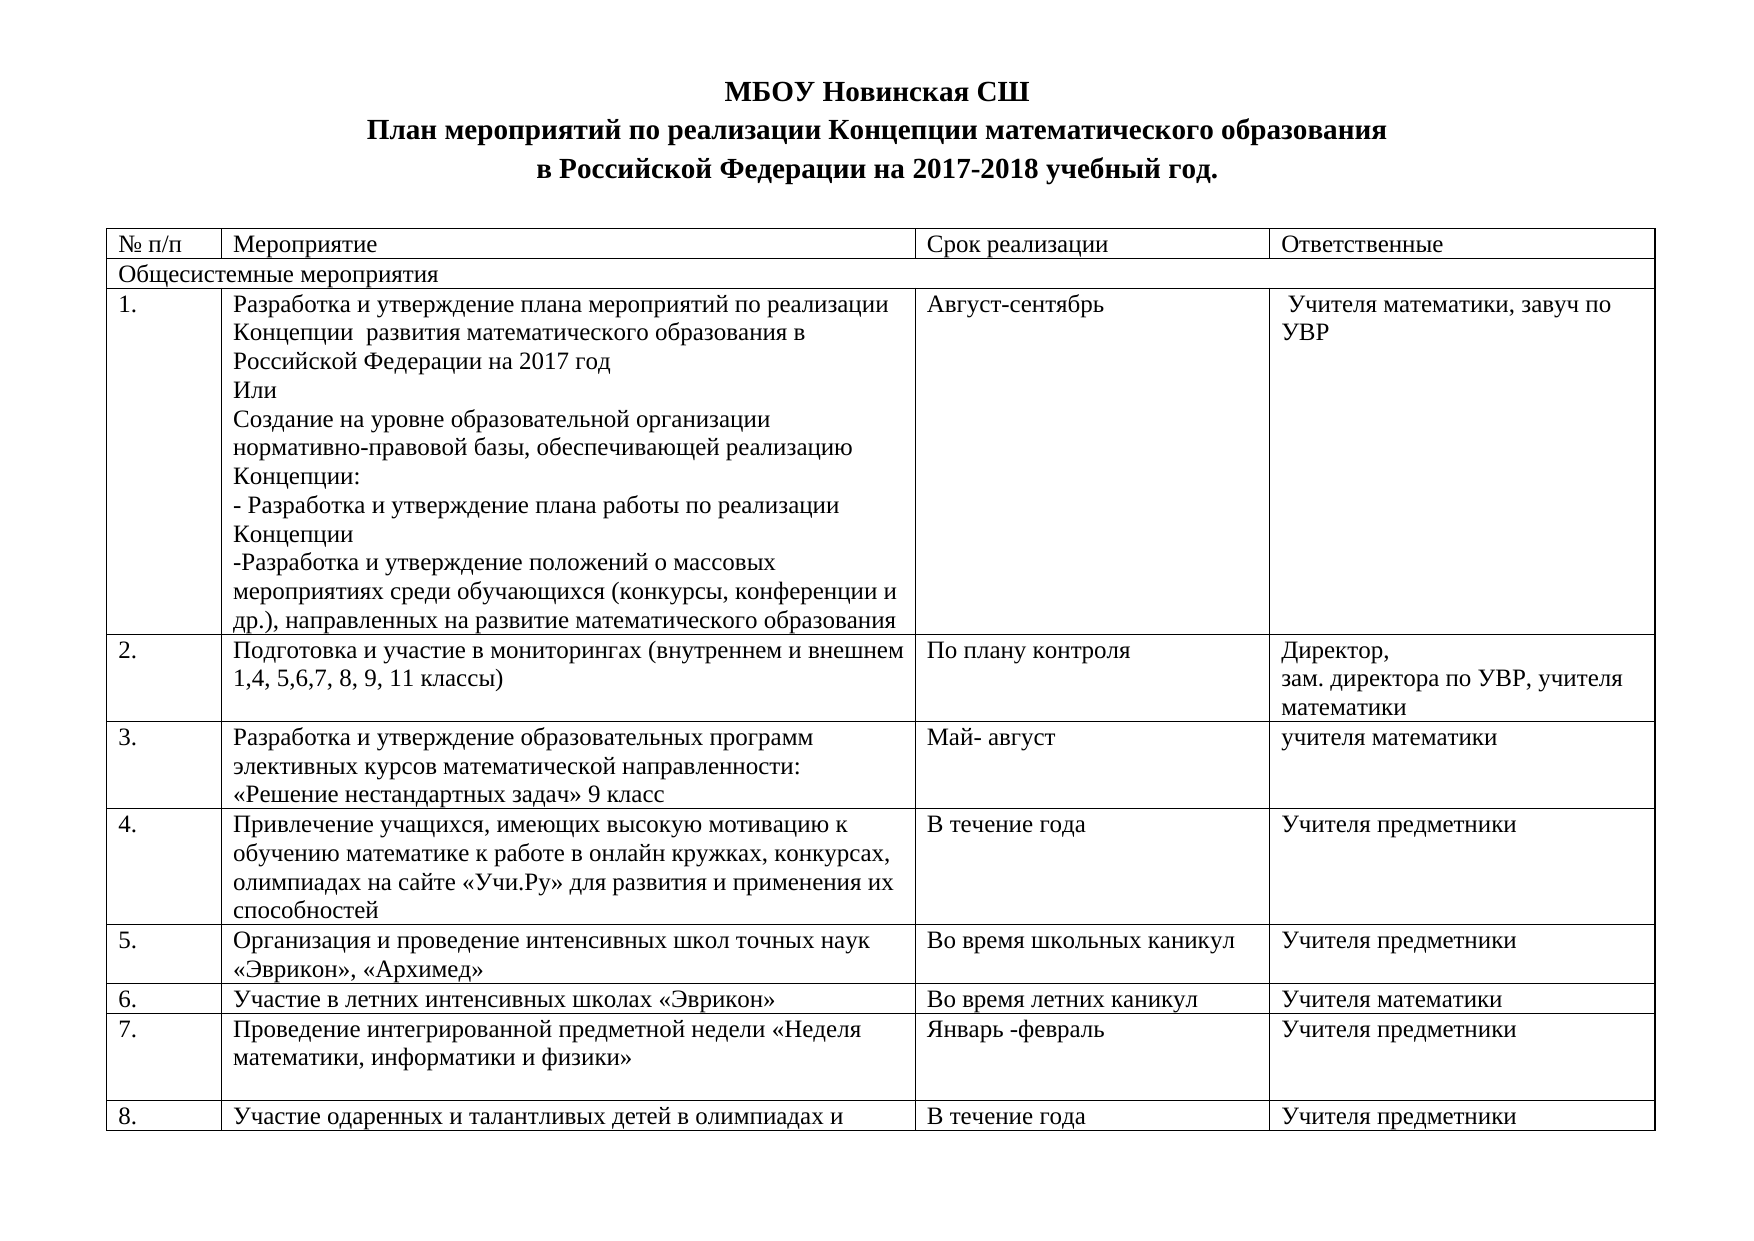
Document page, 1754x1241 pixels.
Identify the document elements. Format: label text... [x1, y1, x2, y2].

table_header № п/п [107, 229, 221, 258]
table_cell В течение года [916, 1101, 1269, 1130]
table_cell 7. [107, 1014, 221, 1100]
table_cell В течение года [916, 809, 1269, 924]
table_cell Разработка и утверждение плана мероприятий по реализации Концепции развития математического образования в Российской Федерации на 2017 год Или Создание на уровне образовательной организации нормативно-правовой базы, обеспечивающей реализацию Концепции: - Разработка и утверждение плана работы по реализации Концепции -Разработка и утверждение положений о массовых мероприятиях среди обучающихся (конкурсы, конференции и др.), направленных на развитие математического образования [222, 289, 915, 634]
table_cell По плану контроля [916, 635, 1269, 721]
table_cell Учителя предметники [1270, 1101, 1654, 1130]
table_cell Разработка и утверждение образовательных программ элективных курсов математической направленности: «Решение нестандартных задач» 9 класс [222, 722, 915, 808]
table_cell 4. [107, 809, 221, 924]
table_cell Во время летних каникул [916, 984, 1269, 1013]
table_cell 2. [107, 635, 221, 721]
table_cell учителя математики [1270, 722, 1654, 808]
table_cell Участие в летних интенсивных школах «Эврикон» [222, 984, 915, 1013]
table_cell Август-сентябрь [916, 289, 1269, 634]
table_cell Учителя математики [1270, 984, 1654, 1013]
table_cell Январь -февраль [916, 1014, 1269, 1100]
table_cell 8. [107, 1101, 221, 1130]
table_header Ответственные [1270, 229, 1654, 258]
table_header Срок реализации [916, 229, 1269, 258]
table_cell Учителя предметники [1270, 925, 1654, 983]
text План мероприятий по реализации Концепции математического образования [118, 112, 1636, 146]
table_cell Подготовка и участие в мониторингах (внутреннем и внешнем 1,4, 5,6,7, 8, 9, 11 классы) [222, 635, 915, 721]
table_header Мероприятие [222, 229, 915, 258]
table_cell Май- август [916, 722, 1269, 808]
table_cell 3. [107, 722, 221, 808]
table_cell Привлечение учащихся, имеющих высокую мотивацию к обучению математике к работе в онлайн кружках, конкурсах, олимпиадах на сайте «Учи.Ру» для развития и применения их способностей [222, 809, 915, 924]
text МБОУ Новинская СШ [118, 74, 1636, 107]
text в Российской Федерации на 2017-2018 учебный год. [118, 151, 1636, 184]
table_cell Проведение интегрированной предметной недели «Неделя математики, информатики и физики» [222, 1014, 915, 1100]
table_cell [222, 1101, 915, 1130]
table_cell Учителя математики, завуч по УВР [1270, 289, 1654, 634]
table_cell Учителя предметники [1270, 809, 1654, 924]
table_cell Директор, зам. директора по УВР, учителя математики [1270, 635, 1654, 721]
table_cell Во время школьных каникул [916, 925, 1269, 983]
table_cell Учителя предметники [1270, 1014, 1654, 1100]
table_cell Общесистемные мероприятия [107, 259, 1654, 288]
table_cell Организация и проведение интенсивных школ точных наук «Эврикон», «Архимед» [222, 925, 915, 983]
table_cell 6. [107, 984, 221, 1013]
table_cell 5. [107, 925, 221, 983]
table_cell 1. [107, 289, 221, 634]
